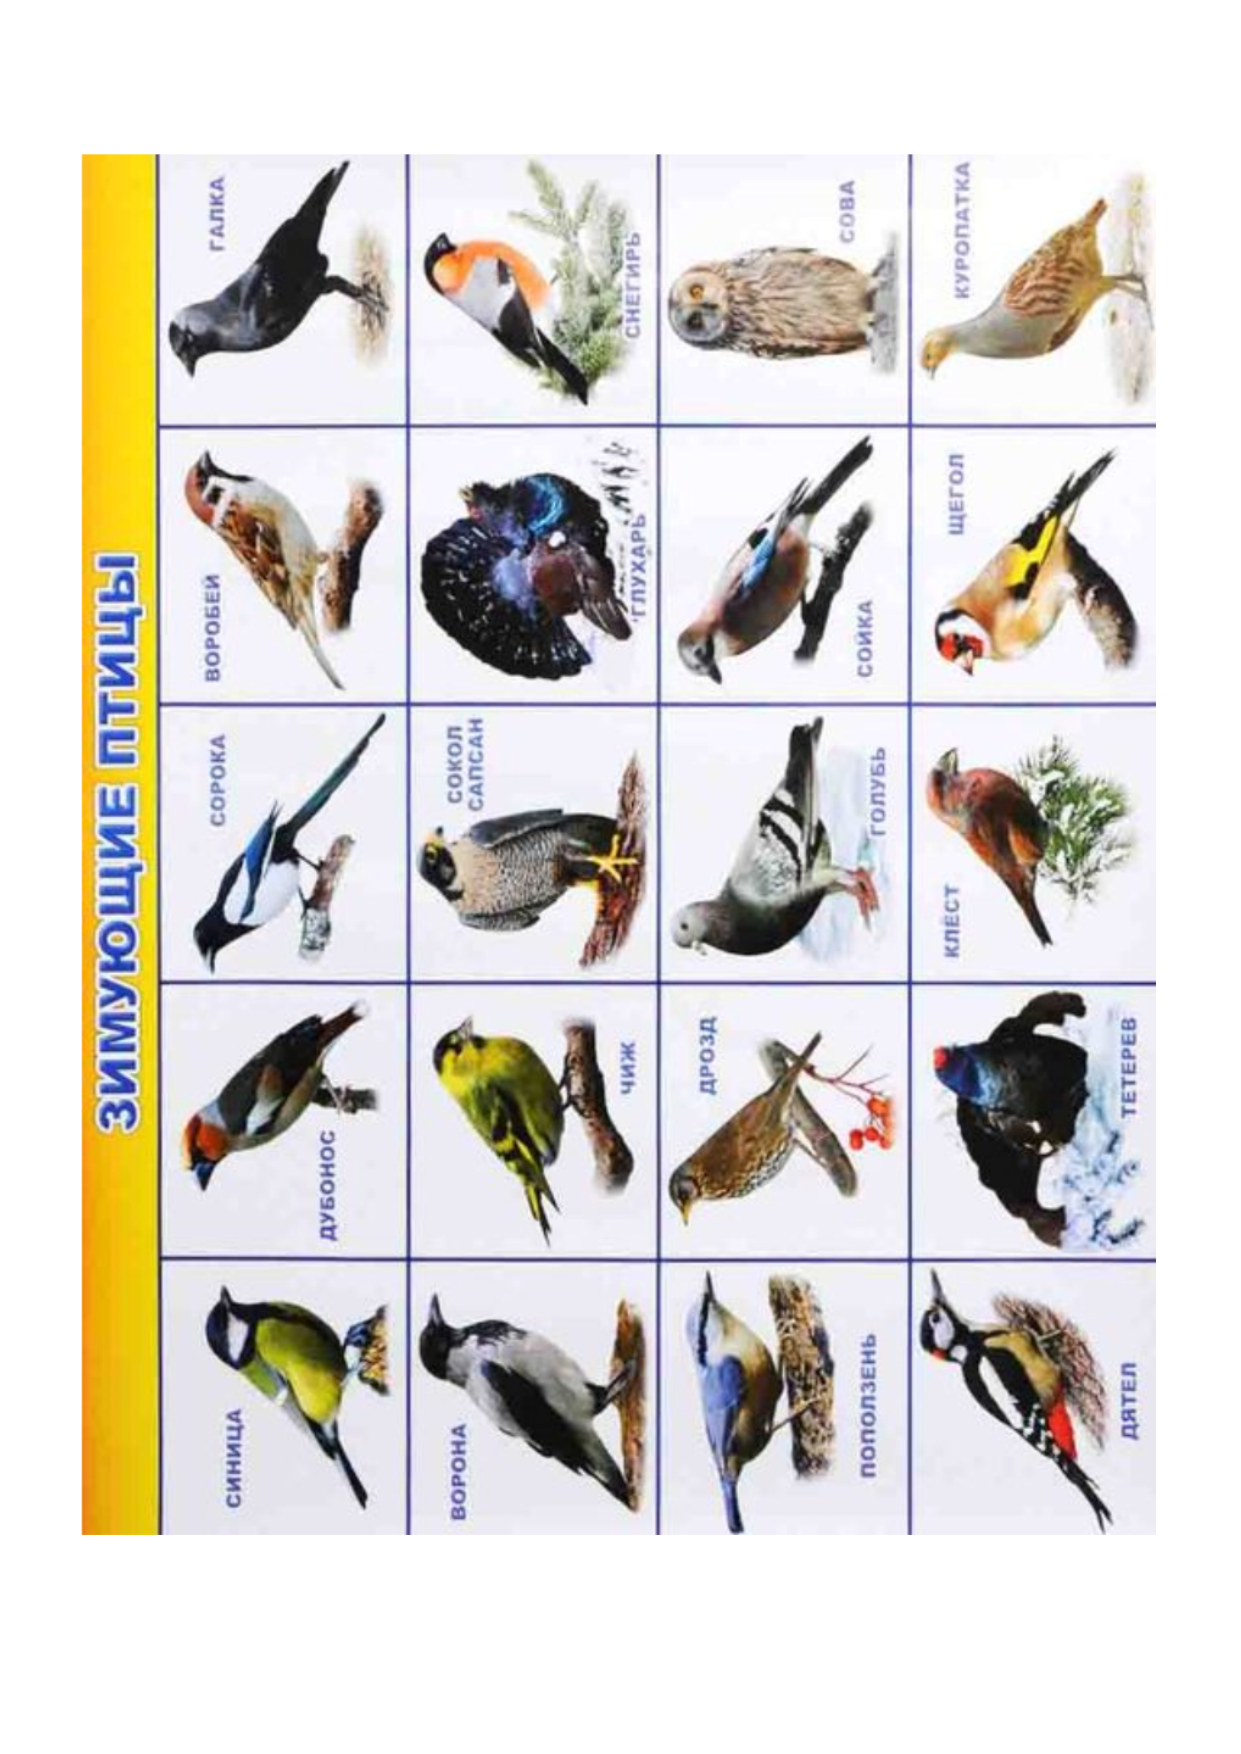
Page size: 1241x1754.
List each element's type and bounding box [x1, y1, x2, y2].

picture [83, 155, 1156, 1533]
